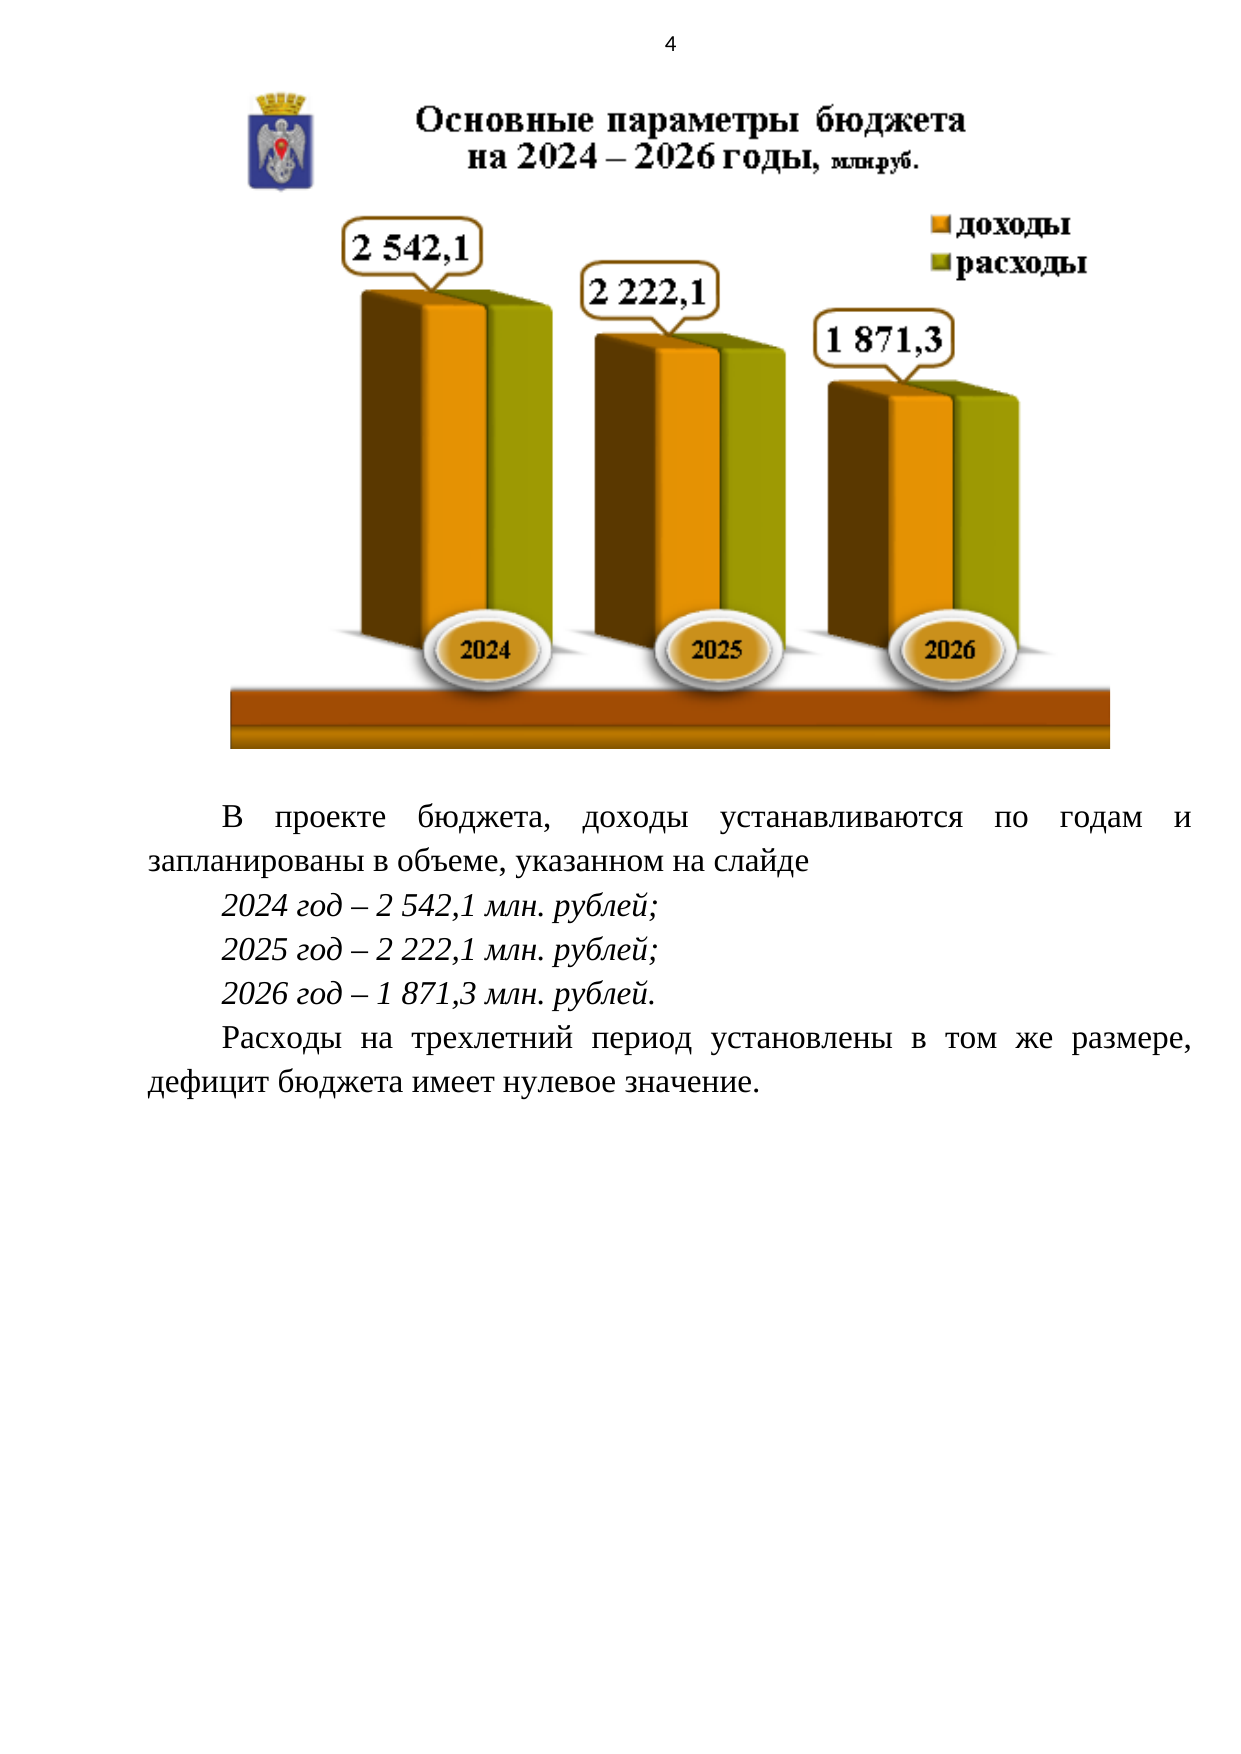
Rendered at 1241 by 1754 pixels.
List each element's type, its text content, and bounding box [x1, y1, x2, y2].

picture [230, 88, 1111, 749]
text 2024 год – 2 542,1 млн. рублей; [148, 885, 1193, 923]
text 2026 год – 1 871,3 млн. рублей. [148, 973, 1193, 1011]
text Расходы на трехлетний период установлены в том же размере, дефицит бюджета имеет нулевое значение. [148, 1017, 1193, 1099]
text 2025 год – 2 222,1 млн. рублей; [148, 929, 1193, 967]
text В проекте бюджета, доходы устанавливаются по годам и запланированы в объеме, указанном на слайде [148, 797, 1193, 879]
